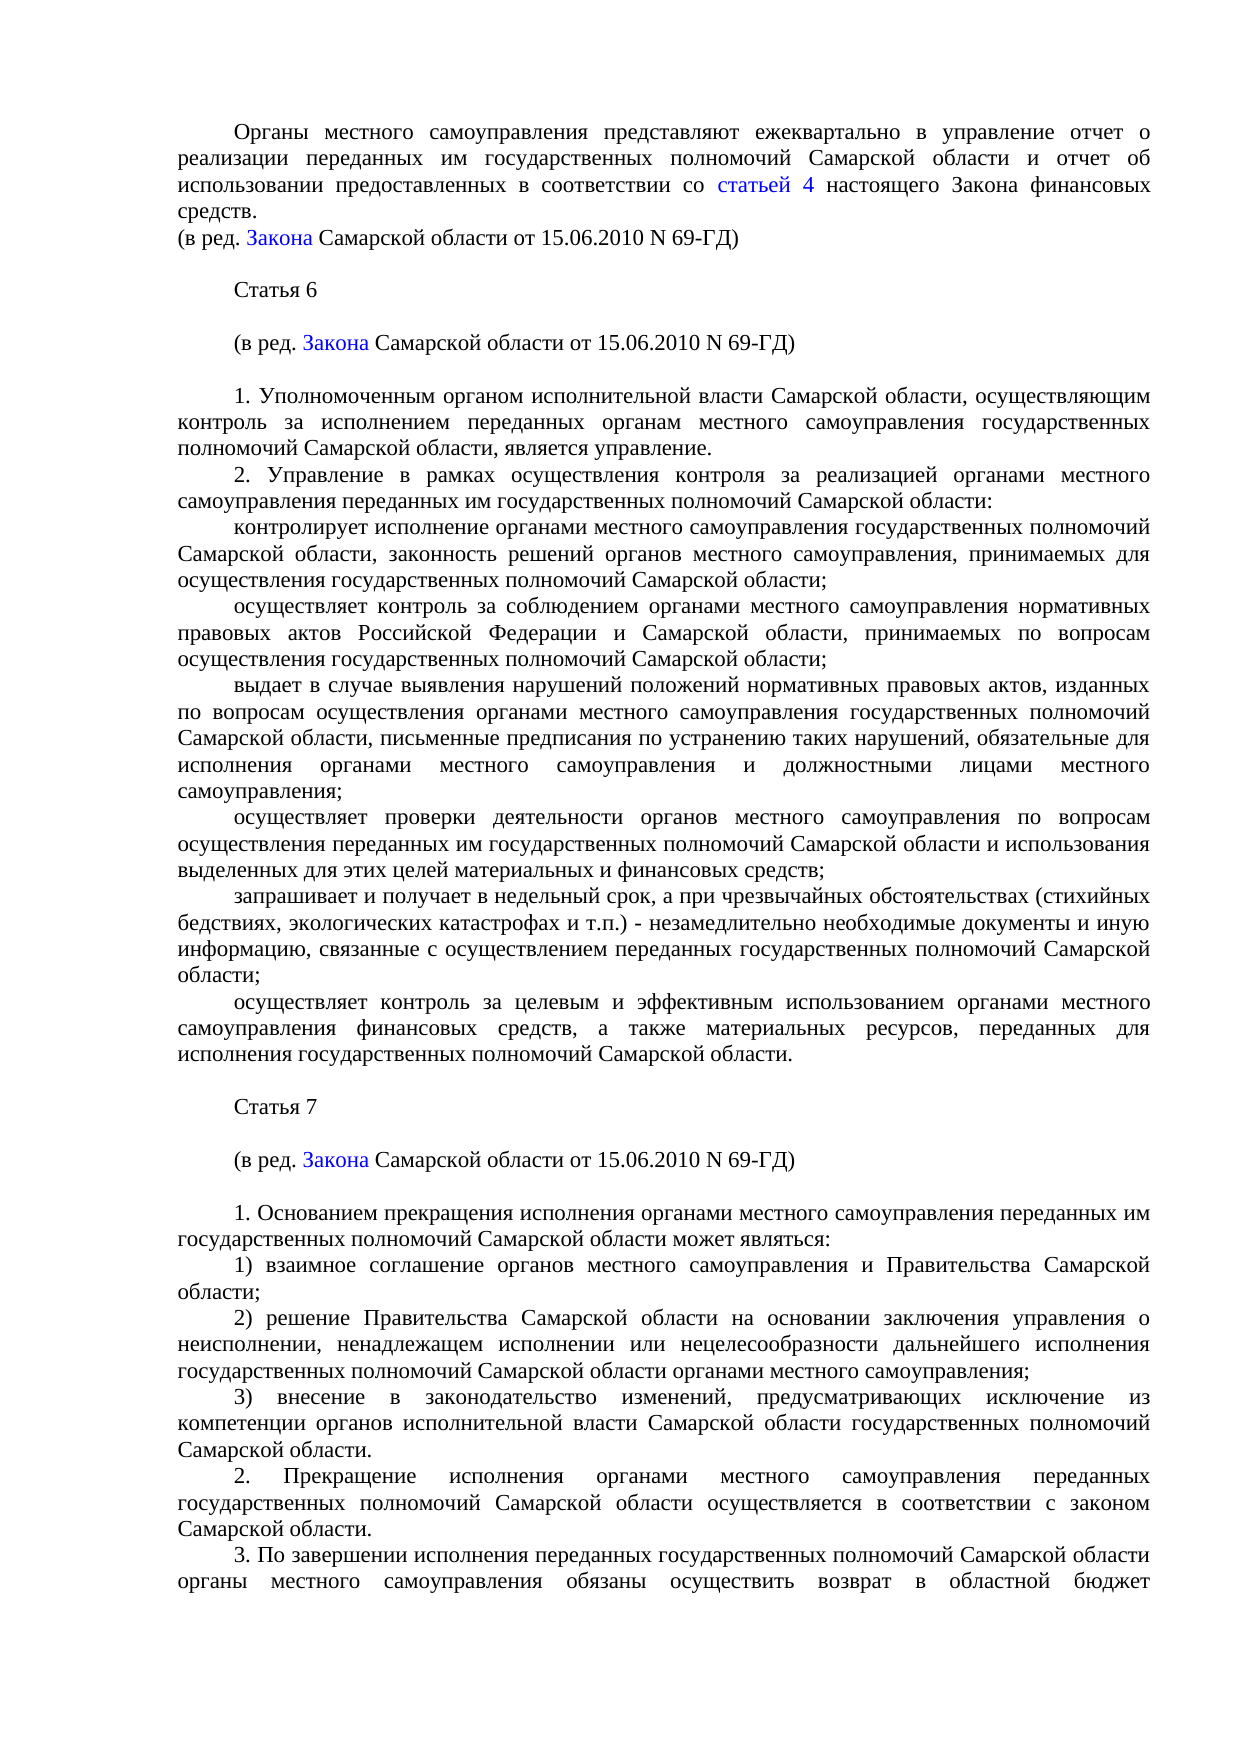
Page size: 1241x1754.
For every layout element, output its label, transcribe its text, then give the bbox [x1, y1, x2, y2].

text (в ред. Закона Самарской области от 15.06.2010 N 69-ГД) [177, 223, 1152, 250]
text Статья 6 [177, 276, 1152, 303]
text запрашивает и получает в недельный срок, а при чрезвычайных обстоятельствах (стихийных бедствиях, экологических катастрофах и т.п.) - незамедлительно необходимые документы и иную информацию, связанные с осуществлением переданных государственных полномочий Самарской области; [177, 882, 1152, 988]
text контролирует исполнение органами местного самоуправления государственных полномочий Самарской области, законность решений органов местного самоуправления, принимаемых для осуществления государственных полномочий Самарской области; [177, 513, 1152, 592]
text (в ред. Закона Самарской области от 15.06.2010 N 69-ГД) [177, 1146, 1152, 1172]
text 1. Уполномоченным органом исполнительной власти Самарской области, осуществляющим контроль за исполнением переданных органам местного самоуправления государственных полномочий Самарской области, является управление. [177, 382, 1152, 461]
text Статья 7 [177, 1093, 1152, 1119]
text (в ред. Закона Самарской области от 15.06.2010 N 69-ГД) [177, 329, 1152, 355]
text осуществляет контроль за целевым и эффективным использованием органами местного самоуправления финансовых средств, а также материальных ресурсов, переданных для исполнения государственных полномочий Самарской области. [177, 988, 1152, 1067]
text осуществляет контроль за соблюдением органами местного самоуправления нормативных правовых актов Российской Федерации и Самарской области, принимаемых по вопросам осуществления государственных полномочий Самарской области; [177, 592, 1152, 672]
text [177, 1541, 1152, 1594]
text 1) взаимное соглашение органов местного самоуправления и Правительства Самарской области; [177, 1251, 1152, 1304]
text осуществляет проверки деятельности органов местного самоуправления по вопросам осуществления переданных им государственных полномочий Самарской области и использования выделенных для этих целей материальных и финансовых средств; [177, 803, 1152, 882]
text 2) решение Правительства Самарской области на основании заключения управления о неисполнении, ненадлежащем исполнении или нецелесообразности дальнейшего исполнения государственных полномочий Самарской области органами местного самоуправления; [177, 1304, 1152, 1383]
text 2. Управление в рамках осуществления контроля за реализацией органами местного самоуправления переданных им государственных полномочий Самарской области: [177, 461, 1152, 513]
text 2. Прекращение исполнения органами местного самоуправления переданных государственных полномочий Самарской области осуществляется в соответствии с законом Самарской области. [177, 1462, 1152, 1541]
text 3) внесение в законодательство изменений, предусматривающих исключение из компетенции органов исполнительной власти Самарской области государственных полномочий Самарской области. [177, 1383, 1152, 1462]
text выдает в случае выявления нарушений положений нормативных правовых актов, изданных по вопросам осуществления органами местного самоуправления государственных полномочий Самарской области, письменные предписания по устранению таких нарушений, обязательные для исполнения органами местного самоуправления и должностными лицами местного самоуправления; [177, 672, 1152, 803]
text 1. Основанием прекращения исполнения органами местного самоуправления переданных им государственных полномочий Самарской области может являться: [177, 1199, 1152, 1251]
text Органы местного самоуправления представляют ежеквартально в управление отчет о реализации переданных им государственных полномочий Самарской области и отчет об использовании предоставленных в соответствии со статьей 4 настоящего Закона финансовых средств. [177, 118, 1152, 223]
